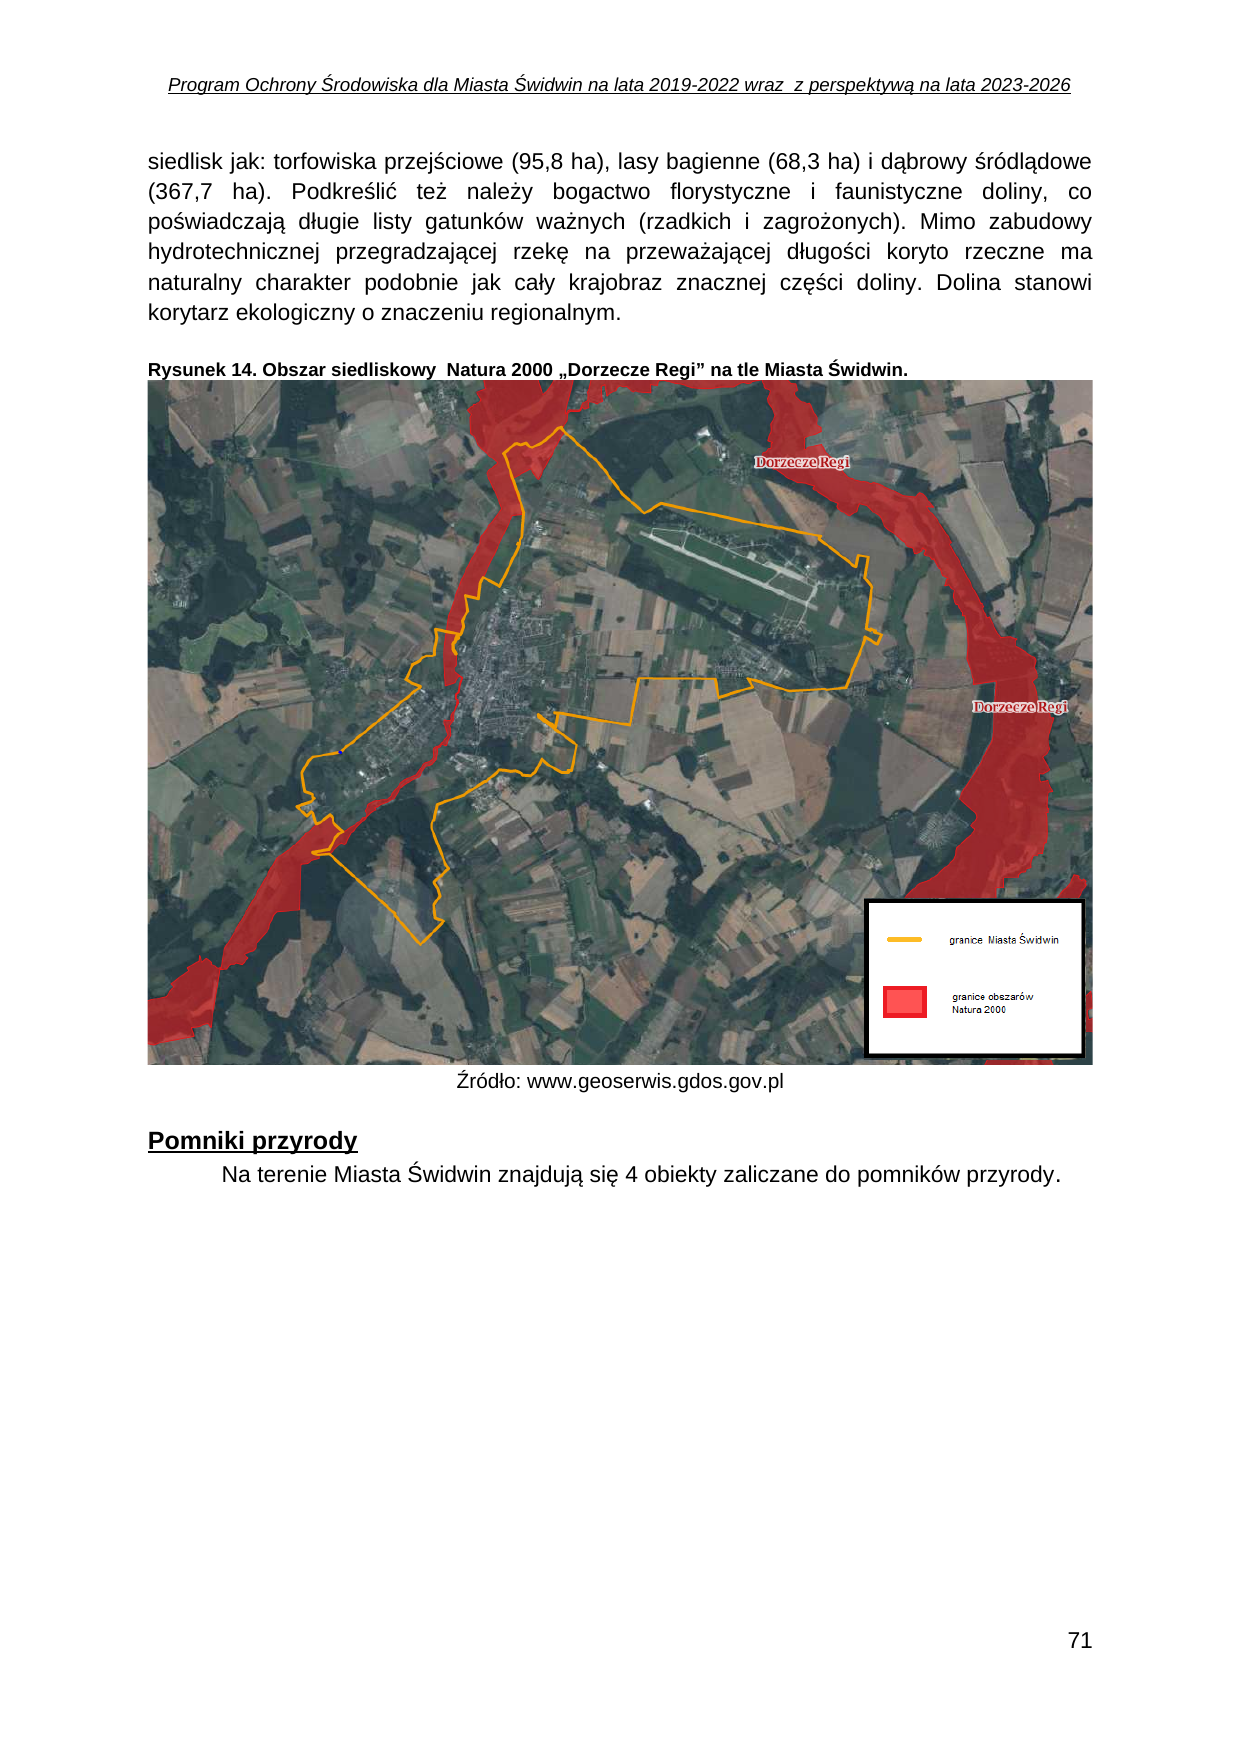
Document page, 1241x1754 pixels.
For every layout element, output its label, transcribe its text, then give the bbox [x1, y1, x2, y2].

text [148, 148, 1093, 325]
picture [147, 380, 1093, 1065]
text Źródło: www.geoserwis.gdos.gov.pl [148, 1068, 1093, 1092]
text Na terenie Miasta Świdwin znajdują się 4 obiekty zaliczane do pomników przyrody. [148, 1159, 1093, 1188]
text Pomniki przyrody [148, 1126, 1093, 1155]
